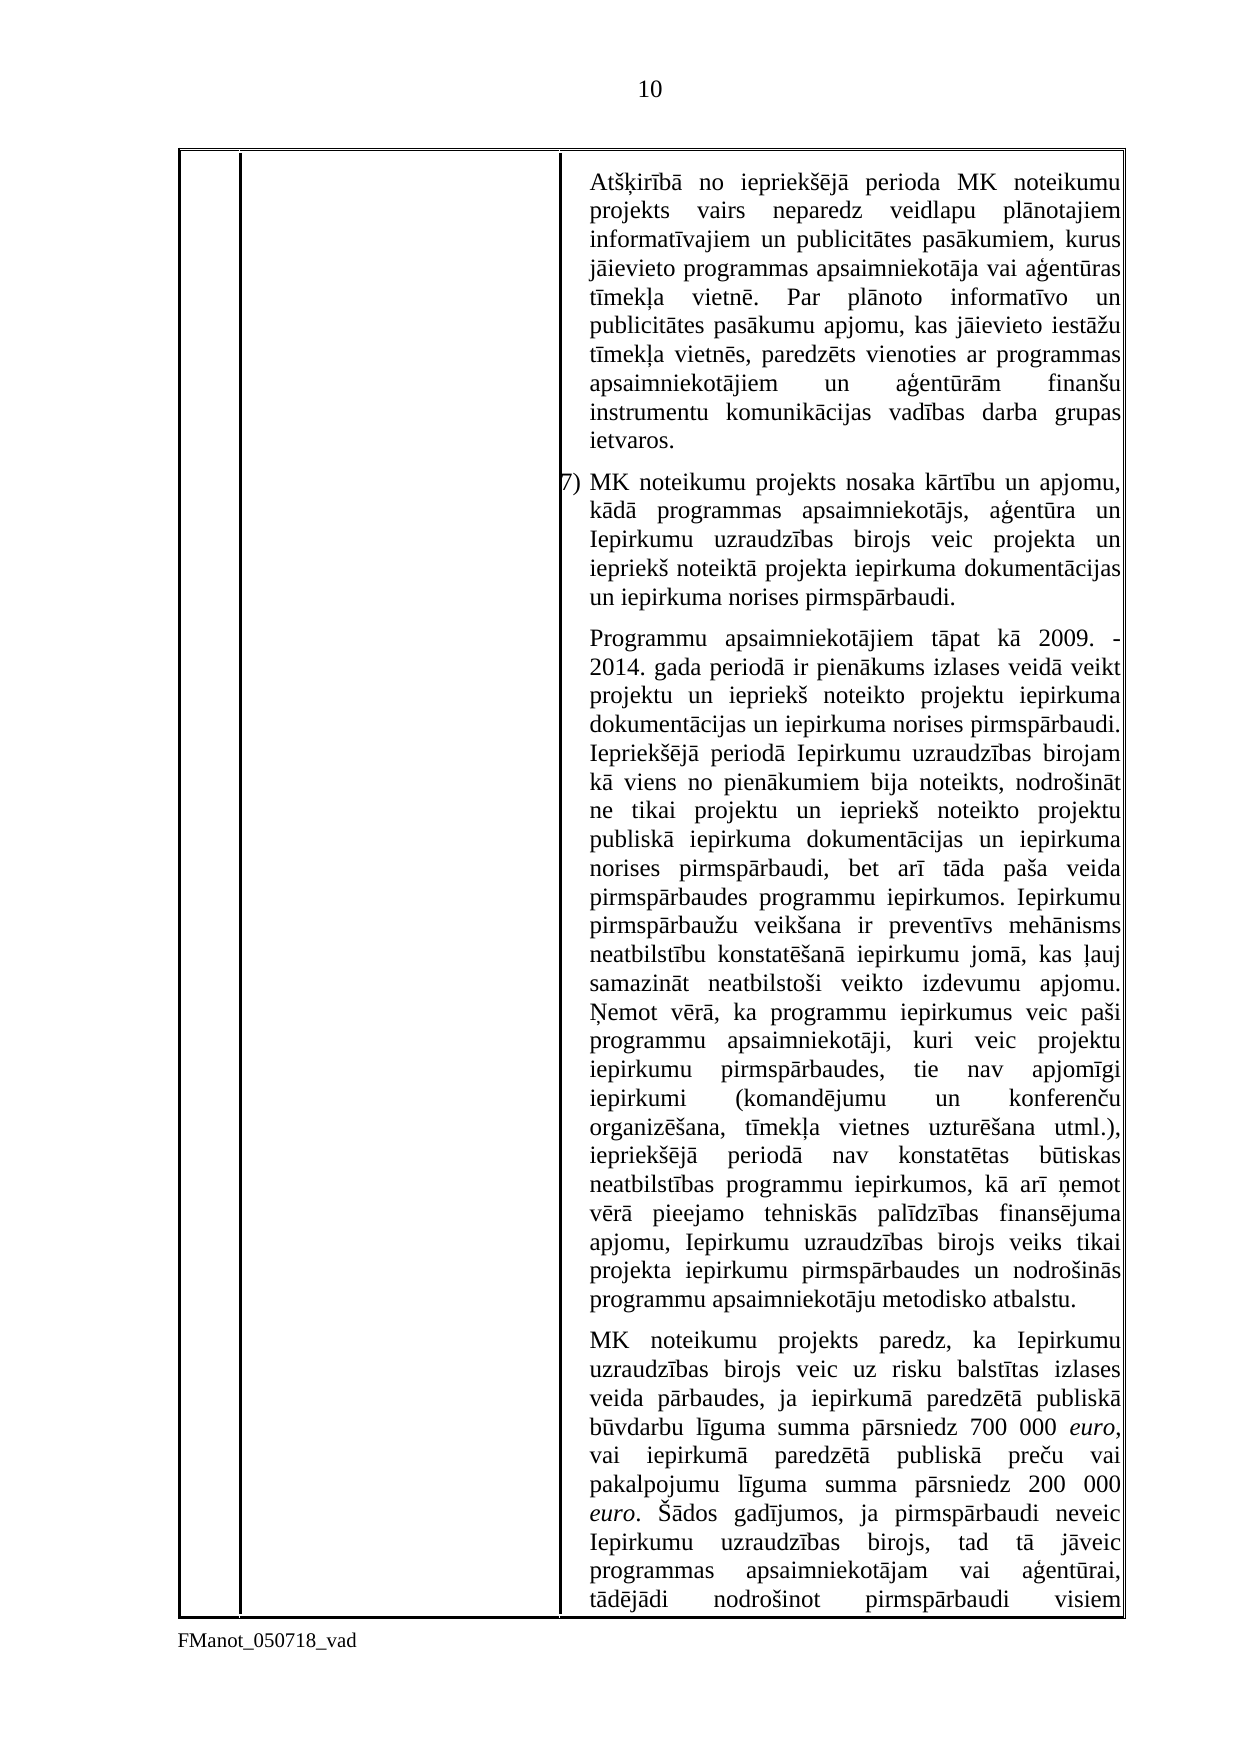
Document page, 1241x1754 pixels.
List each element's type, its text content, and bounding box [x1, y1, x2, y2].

table_cell 2. [180, 149, 240, 1616]
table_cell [560, 151, 1123, 1616]
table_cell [240, 149, 560, 1616]
